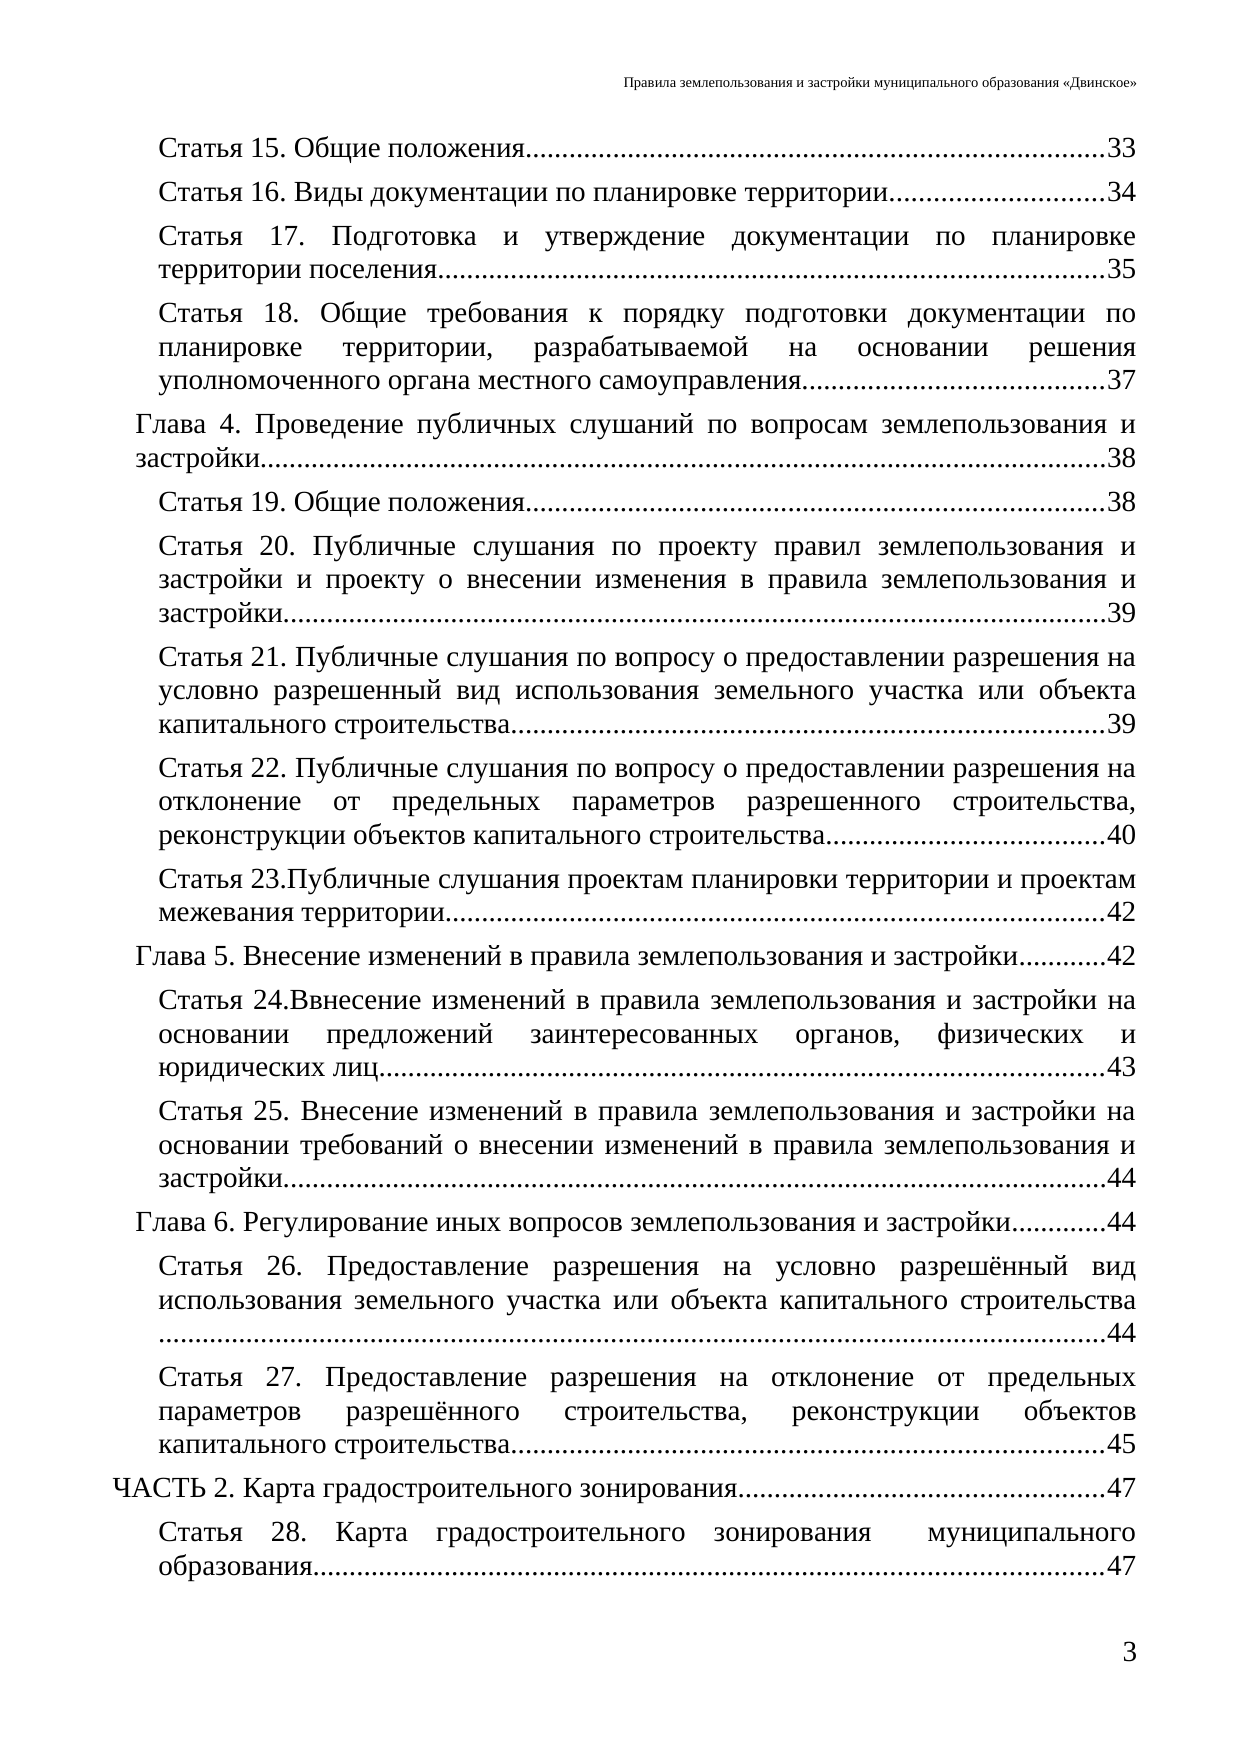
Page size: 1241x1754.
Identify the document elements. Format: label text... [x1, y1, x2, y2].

text Статья 23.Публичные слушания проектам планировки территории и проектам межевания территории 42 [158, 861, 1137, 928]
text Статья 15. Общие положения 33 [158, 130, 1137, 163]
text Статья 26. Предоставление разрешения на условно разрешённый вид использования земельного участка или объекта капитального строительства 44 [158, 1248, 1137, 1349]
text Статья 25. Внесение изменений в правила землепользования и застройки на основании требований о внесении изменений в правила землепользования и застройки 44 [158, 1093, 1137, 1194]
text Статья 17. Подготовка и утверждение документации по планировке территории поселения 35 [158, 218, 1137, 285]
text Статья 20. Публичные слушания по проекту правил землепользования и застройки и проекту о внесении изменения в правила землепользования и застройки 39 [158, 528, 1137, 628]
text Глава 4. Проведение публичных слушаний по вопросам землепользования и застройки 38 [135, 406, 1137, 473]
text ЧАСТЬ 2. Карта градостроительного зонирования 47 [112, 1471, 1137, 1504]
text Статья 22. Публичные слушания по вопросу о предоставлении разрешения на отклонение от предельных параметров разрешенного строительства, реконструкции объектов капитального строительства 40 [158, 750, 1137, 851]
text Статья 16. Виды документации по планировке территории 34 [158, 174, 1137, 207]
text Статья 19. Общие положения 38 [158, 484, 1137, 517]
text Статья 21. Публичные слушания по вопросу о предоставлении разрешения на условно разрешенный вид использования земельного участка или объекта капитального строительства 39 [158, 639, 1137, 739]
text Глава 5. Внесение изменений в правила землепользования и застройки 42 [135, 938, 1137, 972]
text Статья 24.Ввнесение изменений в правила землепользования и застройки на основании предложений заинтересованных органов, физических и юридических лиц 43 [158, 982, 1137, 1083]
text Статья 18. Общие требования к порядку подготовки документации по планировке территории, разрабатываемой на основании решения уполномоченного органа местного самоуправления 37 [158, 295, 1137, 396]
text Статья 28. Карта градостроительного зонирования муниципального образования 47 [158, 1514, 1137, 1582]
text Глава 6. Регулирование иных вопросов землепользования и застройки 44 [135, 1204, 1137, 1238]
text Статья 27. Предоставление разрешения на отклонение от предельных параметров разрешённого строительства, реконструкции объектов капитального строительства 45 [158, 1359, 1137, 1460]
